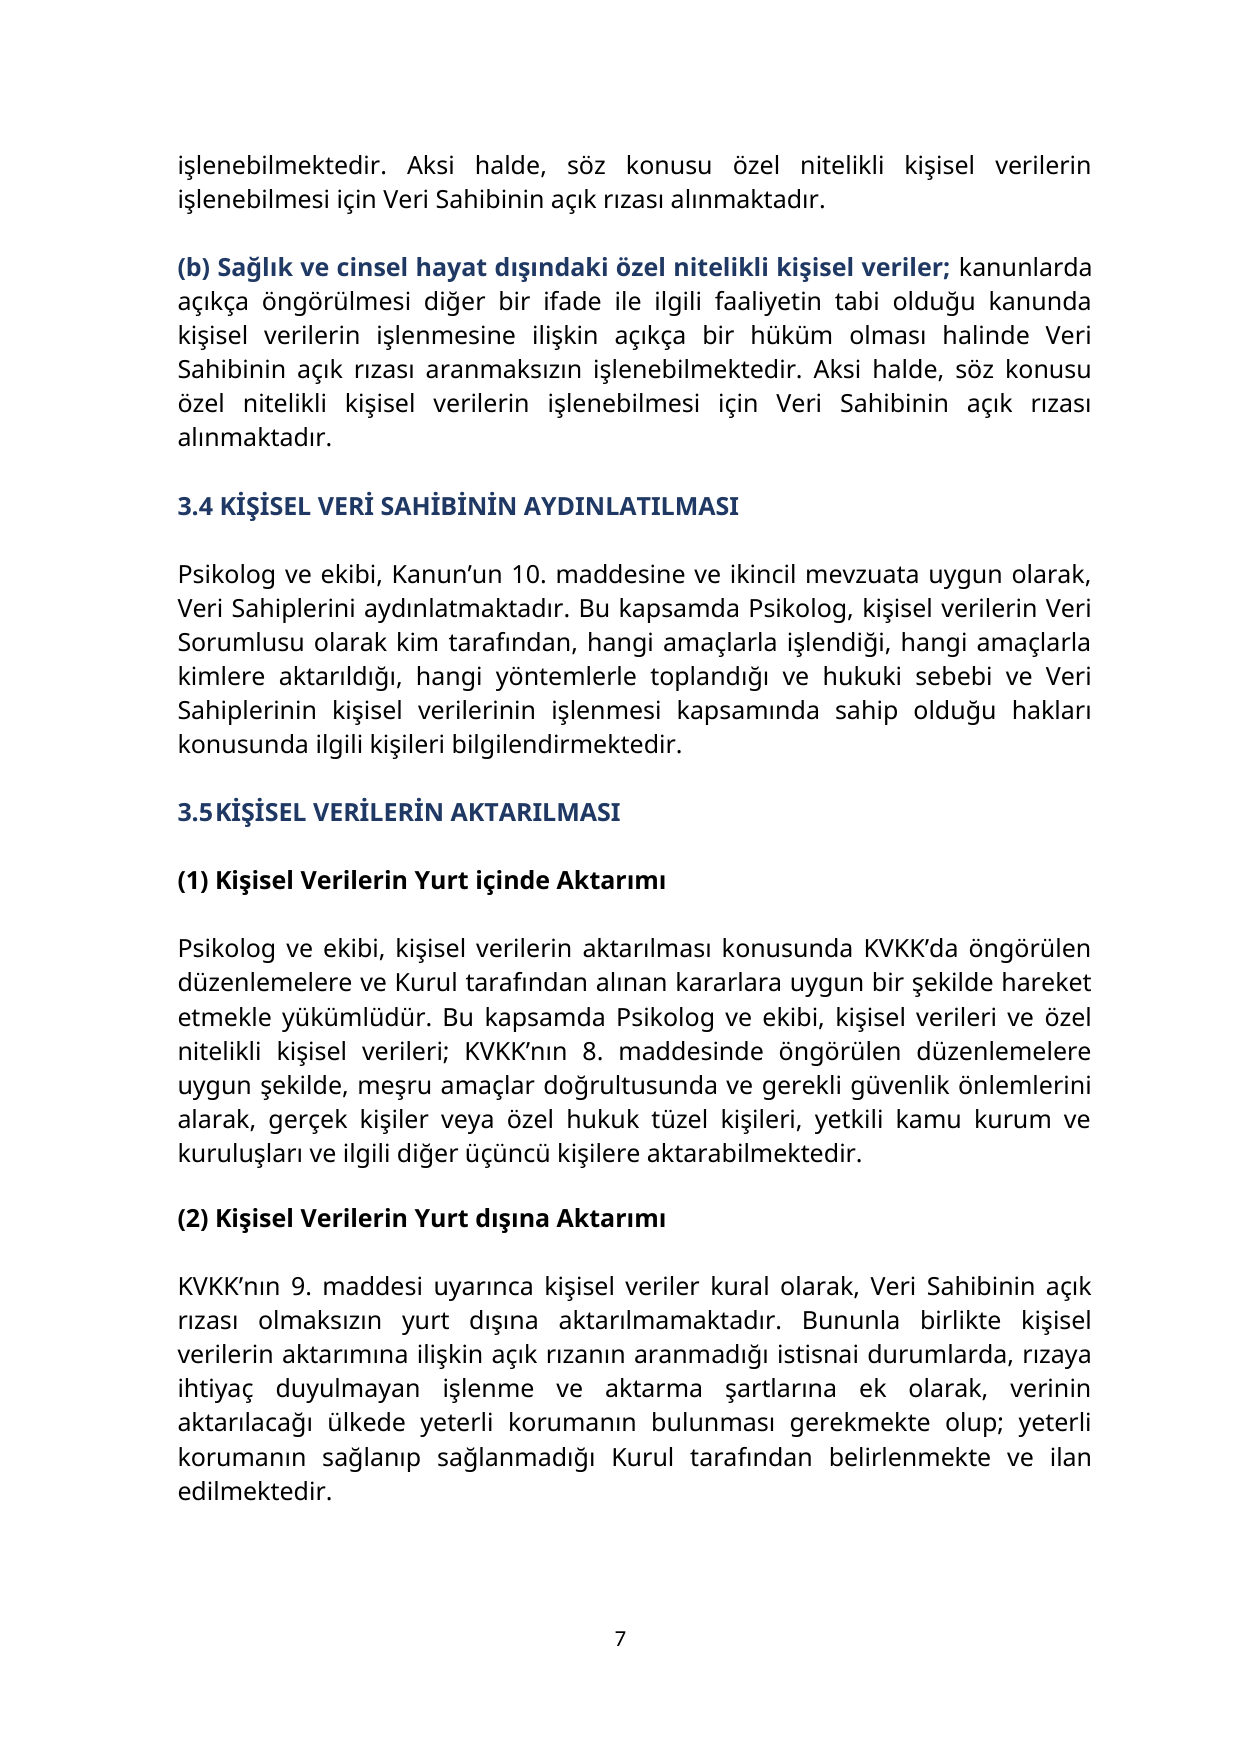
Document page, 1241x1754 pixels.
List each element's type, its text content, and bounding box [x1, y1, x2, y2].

text (b) Sağlık ve cinsel hayat dışındaki özel nitelikli kişisel veriler; kanunlarda açıkça öngörülmesi diğer bir ifade ile ilgili faaliyetin tabi olduğu kanunda kişisel verilerin işlenmesine ilişkin açıkça bir hüküm olması halinde Veri Sahibinin açık rızası aranmaksızın işlenebilmektedir. Aksi halde, söz konusu özel nitelikli kişisel verilerin işlenebilmesi için Veri Sahibinin açık rızası alınmaktadır. [177, 250, 1093, 454]
text KVKK’nın 9. maddesi uyarınca kişisel veriler kural olarak, Veri Sahibinin açık rızası olmaksızın yurt dışına aktarılmamaktadır. Bununla birlikte kişisel verilerin aktarımına ilişkin açık rızanın aranmadığı istisnai durumlarda, rızaya ihtiyaç duyulmayan işlenme ve aktarma şartlarına ek olarak, verinin aktarılacağı ülkede yeterli korumanın bulunması gerekmekte olup; yeterli korumanın sağlanıp sağlanmadığı Kurul tarafından belirlenmekte ve ilan edilmektedir. [177, 1269, 1093, 1507]
text Psikolog ve ekibi, kişisel verilerin aktarılması konusunda KVKK’da öngörülen düzenlemelere ve Kurul tarafından alınan kararlara uygun bir şekilde hareket etmekle yükümlüdür. Bu kapsamda Psikolog ve ekibi, kişisel verileri ve özel nitelikli kişisel verileri; KVKK’nın 8. maddesinde öngörülen düzenlemelere uygun şekilde, meşru amaçlar doğrultusunda ve gerekli güvenlik önlemlerini alarak, gerçek kişiler veya özel hukuk tüzel kişileri, yetkili kamu kurum ve kuruluşları ve ilgili diğer üçüncü kişilere aktarabilmektedir. [177, 931, 1093, 1169]
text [177, 148, 1093, 216]
list Kişisel Verilerin Yurt dışına Aktarımı [177, 1201, 1093, 1235]
list KİŞİSEL VERİLERİN AKTARILMASI [177, 795, 1093, 829]
list Kişisel Verilerin Yurt içinde Aktarımı [177, 863, 1093, 897]
text Psikolog ve ekibi, Kanun’un 10. maddesine ve ikincil mevzuata uygun olarak, Veri Sahiplerini aydınlatmaktadır. Bu kapsamda Psikolog, kişisel verilerin Veri Sorumlusu olarak kim tarafından, hangi amaçlarla işlendiği, hangi amaçlarla kimlere aktarıldığı, hangi yöntemlerle toplandığı ve hukuki sebebi ve Veri Sahiplerinin kişisel verilerinin işlenmesi kapsamında sahip olduğu hakları konusunda ilgili kişileri bilgilendirmektedir. [177, 556, 1093, 761]
text 3.4 KİŞİSEL VERİ SAHİBİNİN AYDINLATILMASI [148, 488, 1093, 522]
